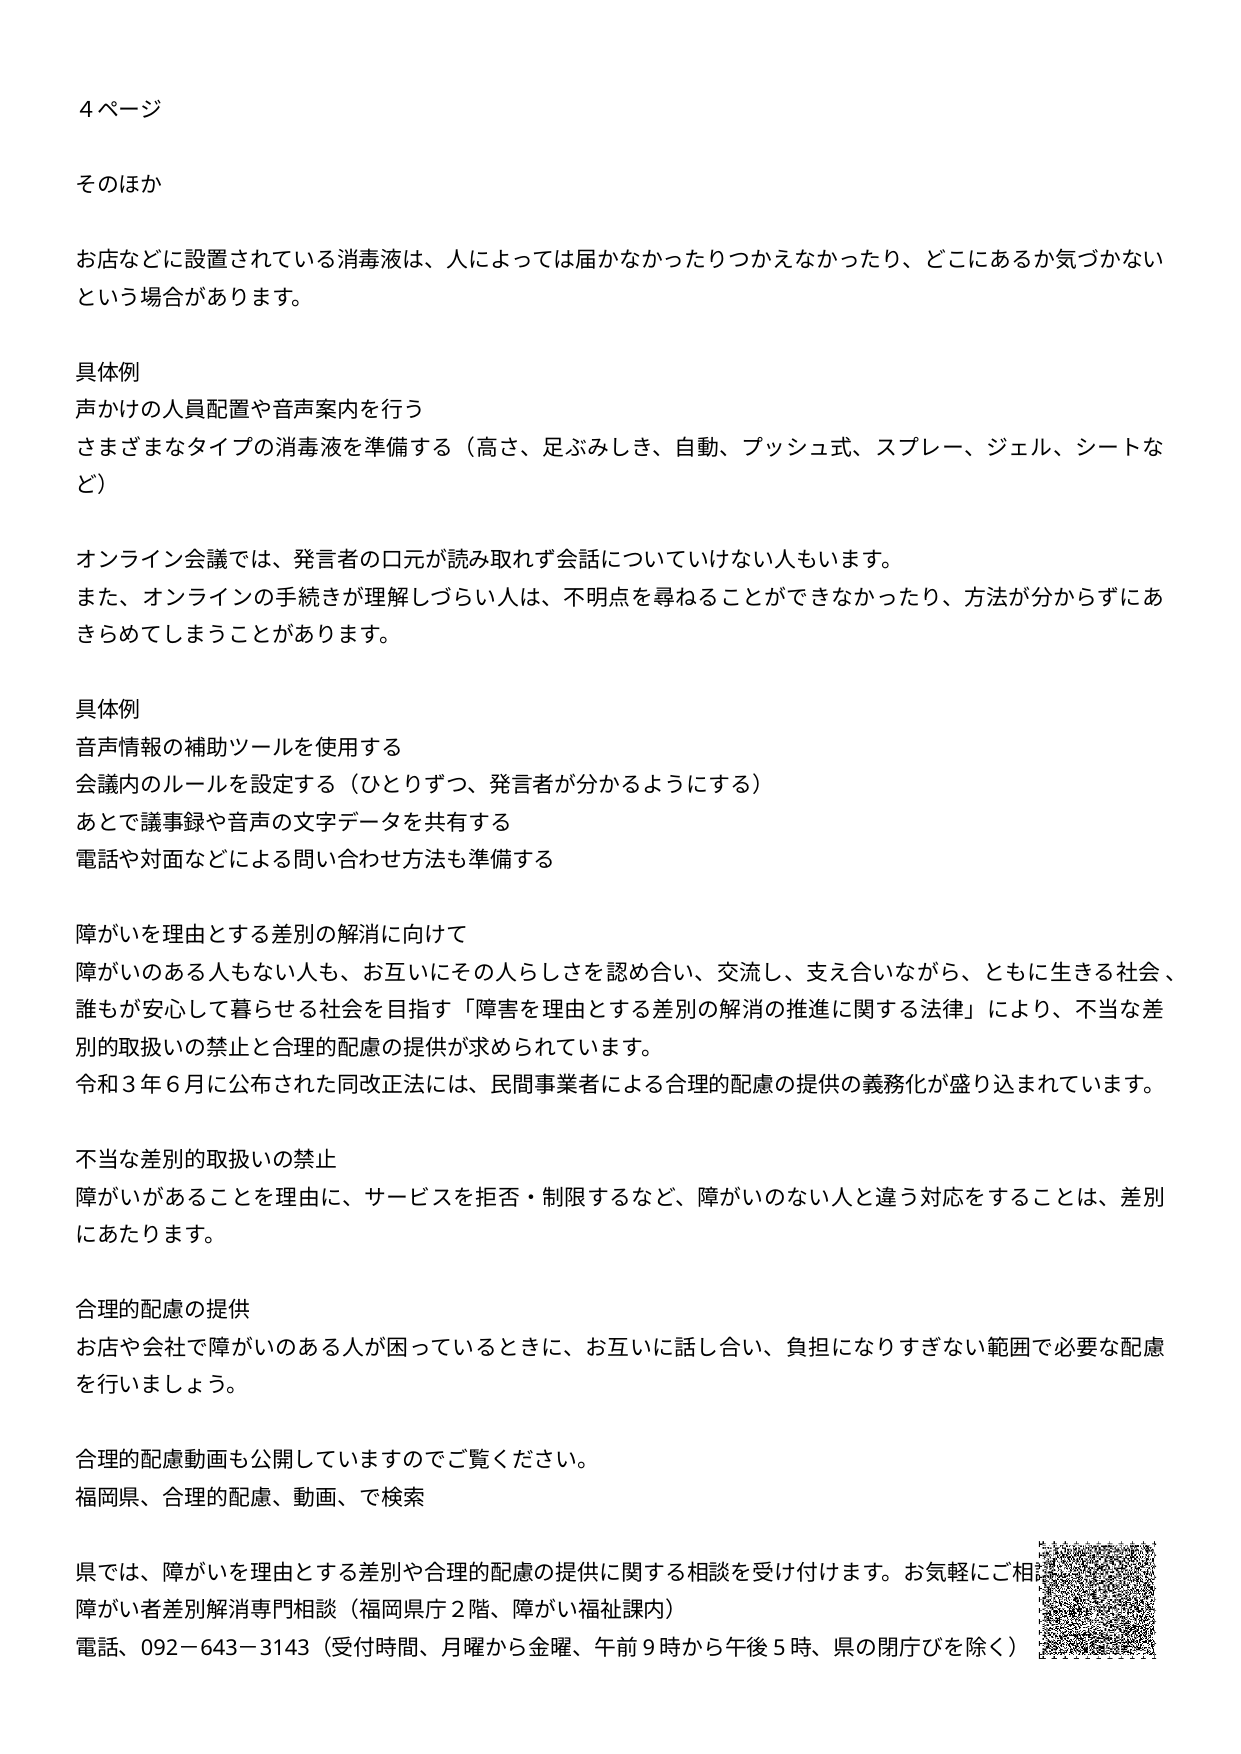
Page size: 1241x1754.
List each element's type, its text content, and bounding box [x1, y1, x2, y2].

text 合理的配慮動画も公開していますのでご覧ください。 [75, 1439, 1165, 1477]
text 福岡県、合理的配慮、動画、で検索 [75, 1477, 1165, 1514]
text オンライン会議では、発言者の口元が読み取れず会話についていけない人もいます。 [75, 539, 1165, 577]
text 具体例 [75, 352, 1165, 389]
text さまざまなタイプの消毒液を準備する（高さ、足ぶみしき、自動、プッシュ式、スプレー、ジェル、シートなど） [75, 427, 1165, 502]
text お店や会社で障がいのある人が困っているときに、お互いに話し合い、負担になりすぎない範囲で必要な配慮を行いましょう。 [75, 1327, 1165, 1402]
text また、オンラインの手続きが理解しづらい人は、不明点を尋ねることができなかったり、方法が分からずにあきらめてしまうことがあります。 [75, 577, 1165, 652]
text 障がい者差別解消専門相談（福岡県庁２階、障がい福祉課内） [75, 1589, 1038, 1627]
text 障がいのある人もない人も、お互いにその人らしさを認め合い、交流し、支え合いながら、ともに生きる社会、誰もが安心して暮らせる社会を目指す「障害を理由とする差別の解消の推進に関する法律」により、不当な差別的取扱いの禁止と合理的配慮の提供が求められています。 [75, 952, 1165, 1064]
text ４ページ [75, 89, 1165, 127]
text 令和３年６月に公布された同改正法には、民間事業者による合理的配慮の提供の義務化が盛り込まれています。 [75, 1064, 1165, 1102]
text あとで議事録や音声の文字データを共有する [75, 802, 1165, 839]
text 声かけの人員配置や音声案内を行う [75, 389, 1165, 427]
text 障がいがあることを理由に、サービスを拒否・制限するなど、障がいのない人と違う対応をすることは、差別にあたります。 [75, 1177, 1165, 1252]
text 障がいを理由とする差別の解消に向けて [75, 914, 1165, 952]
text 県では、障がいを理由とする差別や合理的配慮の提供に関する相談を受け付けます。お気軽にご相談ください。 [75, 1552, 1038, 1589]
text 合理的配慮の提供 [75, 1289, 1165, 1327]
text 不当な差別的取扱いの禁止 [75, 1139, 1165, 1177]
text 会議内のルールを設定する（ひとりずつ、発言者が分かるようにする） [75, 764, 1165, 802]
text 具体例 [75, 689, 1165, 727]
text そのほか [75, 164, 1165, 202]
text お店などに設置されている消毒液は、人によっては届かなかったりつかえなかったり、どこにあるか気づかないという場合があります。 [75, 239, 1165, 314]
text 電話や対面などによる問い合わせ方法も準備する [75, 839, 1165, 877]
text 音声情報の補助ツールを使用する [75, 727, 1165, 764]
picture [1038, 1541, 1157, 1659]
text 電話、092－643－3143（受付時間、月曜から金曜、午前9時から午後5時、県の閉庁びを除く） [75, 1627, 1165, 1664]
